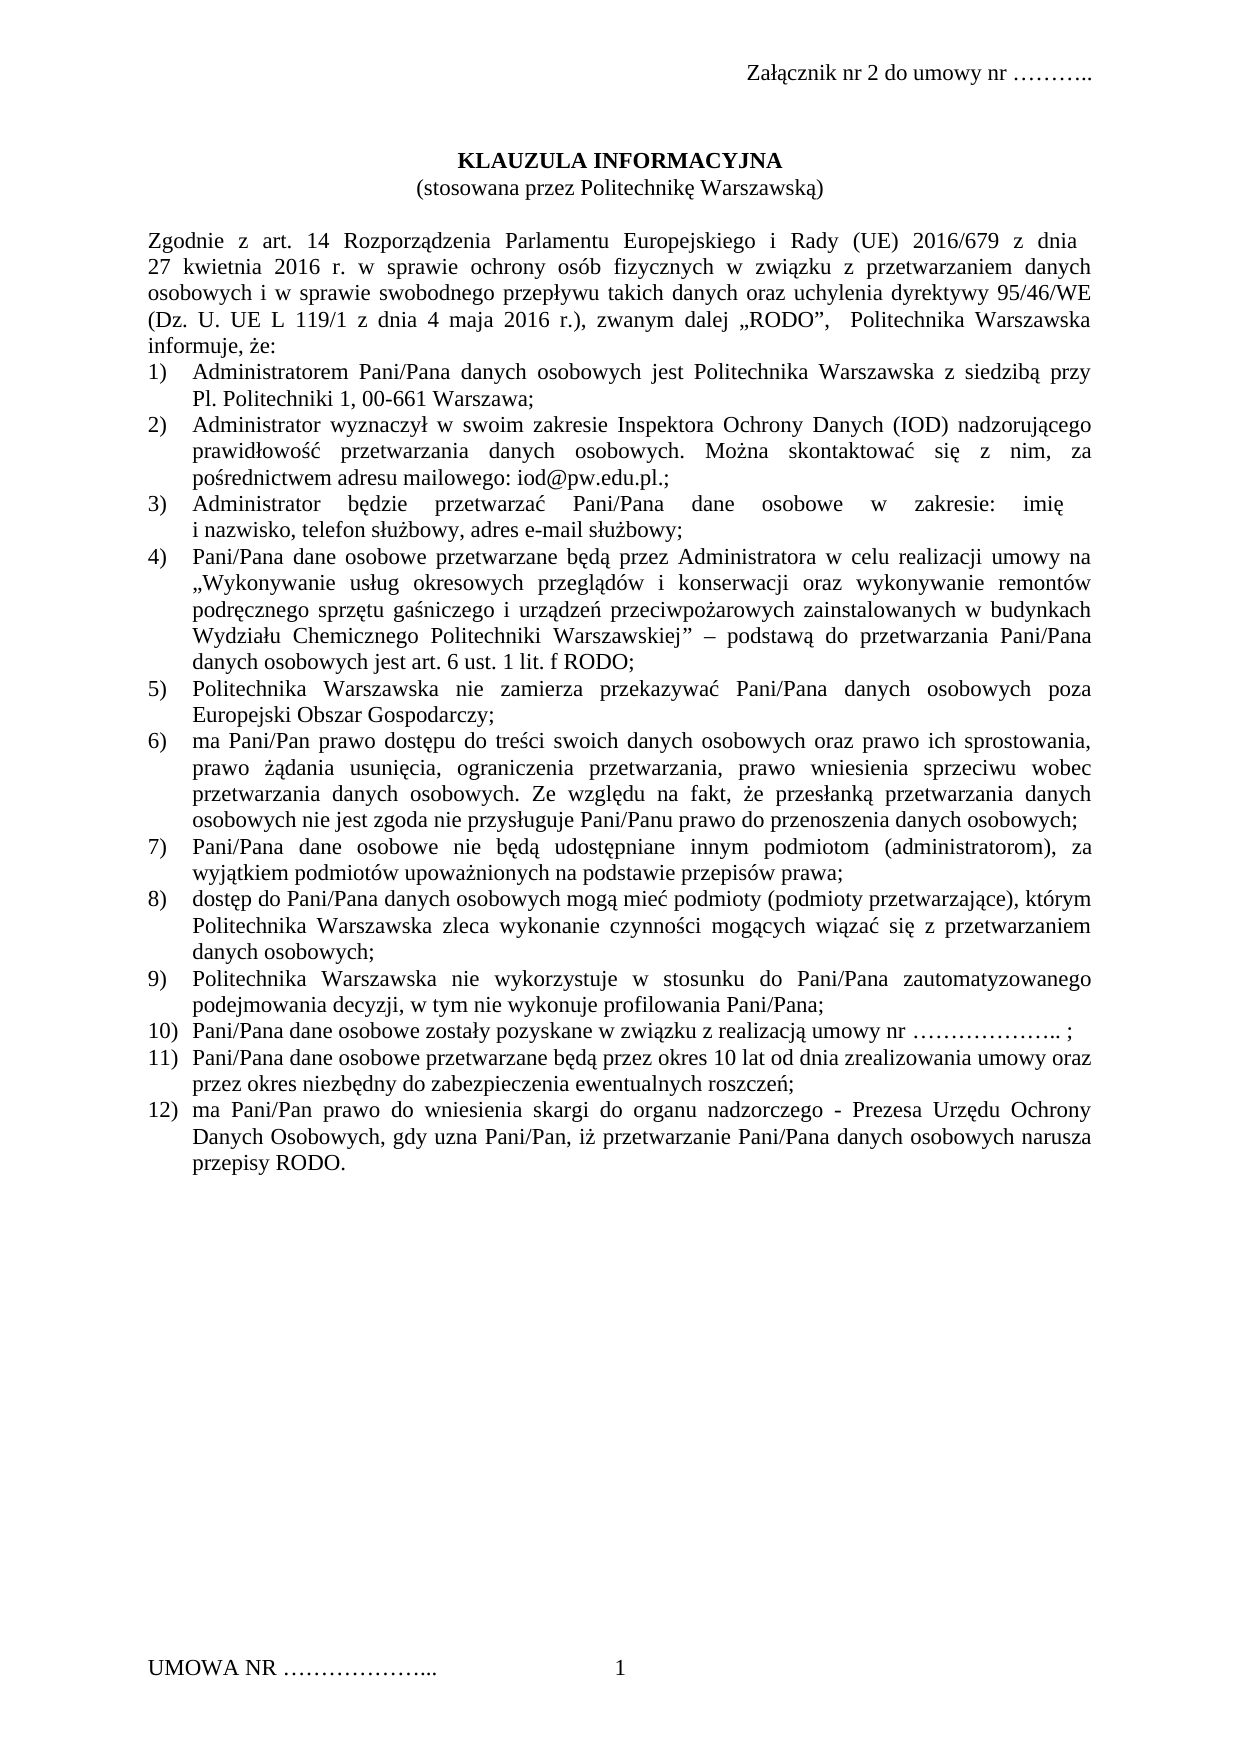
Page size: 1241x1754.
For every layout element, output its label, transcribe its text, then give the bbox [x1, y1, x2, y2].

list Pani/Pana dane osobowe przetwarzane będą przez Administratora w celu realizacji umowy na „Wykonywanie usług okresowych przeglądów i konserwacji oraz wykonywanie remontów podręcznego sprzętu gaśniczego i urządzeń przeciwpożarowych zainstalowanych w budynkach Wydziału Chemicznego Politechniki Warszawskiej” – podstawą do przetwarzania Pani/Pana danych osobowych jest art. 6 ust. 1 lit. f RODO; [148, 543, 1093, 675]
list Politechnika Warszawska nie wykorzystuje w stosunku do Pani/Pana zautomatyzowanego podejmowania decyzji, w tym nie wykonuje profilowania Pani/Pana; [148, 964, 1093, 1017]
list ma Pani/Pan prawo do wniesienia skargi do organu nadzorczego - Prezesa Urzędu Ochrony Danych Osobowych, gdy uzna Pani/Pan, iż przetwarzanie Pani/Pana danych osobowych narusza przepisy RODO. [148, 1096, 1093, 1175]
list Administrator będzie przetwarzać Pani/Pana dane osobowe w zakresie: imię i nazwisko, telefon służbowy, adres e-mail służbowy; [148, 490, 1093, 543]
list Pani/Pana dane osobowe nie będą udostępniane innym podmiotom (administratorom), za wyjątkiem podmiotów upoważnionych na podstawie przepisów prawa; [148, 833, 1093, 886]
list dostęp do Pani/Pana danych osobowych mogą mieć podmioty (podmioty przetwarzające), którym Politechnika Warszawska zleca wykonanie czynności mogących wiązać się z przetwarzaniem danych osobowych; [148, 886, 1093, 964]
list Pani/Pana dane osobowe zostały pozyskane w związku z realizacją umowy nr ……………….. ; [148, 1017, 1093, 1044]
text KLAUZULA INFORMACYJNA [148, 148, 1093, 174]
text Zgodnie z art. 14 Rozporządzenia Parlamentu Europejskiego i Rady (UE) 2016/679 z dnia 27 kwietnia 2016 r. w sprawie ochrony osób fizycznych w związku z przetwarzaniem danych osobowych i w sprawie swobodnego przepływu takich danych oraz uchylenia dyrektywy 95/46/WE (Dz. U. UE L 119/1 z dnia 4 maja 2016 r.), zwanym dalej „RODO”, Politechnika Warszawska informuje, że: [148, 227, 1093, 358]
list Politechnika Warszawska nie zamierza przekazywać Pani/Pana danych osobowych poza Europejski Obszar Gospodarczy; [148, 675, 1093, 727]
list ma Pani/Pan prawo dostępu do treści swoich danych osobowych oraz prawo ich sprostowania, prawo żądania usunięcia, ograniczenia przetwarzania, prawo wniesienia sprzeciwu wobec przetwarzania danych osobowych. Ze względu na fakt, że przesłanką przetwarzania danych osobowych nie jest zgoda nie przysługuje Pani/Panu prawo do przenoszenia danych osobowych; [148, 727, 1093, 833]
text (stosowana przez Politechnikę Warszawską) [148, 174, 1093, 200]
list Pani/Pana dane osobowe przetwarzane będą przez okres 10 lat od dnia zrealizowania umowy oraz przez okres niezbędny do zabezpieczenia ewentualnych roszczeń; [148, 1044, 1093, 1096]
list Administrator wyznaczył w swoim zakresie Inspektora Ochrony Danych (IOD) nadzorującego prawidłowość przetwarzania danych osobowych. Można skontaktować się z nim, za pośrednictwem adresu mailowego: iod@pw.edu.pl.; [148, 411, 1093, 490]
list Administratorem Pani/Pana danych osobowych jest Politechnika Warszawska z siedzibą przy Pl. Politechniki 1, 00-661 Warszawa; [148, 358, 1093, 411]
